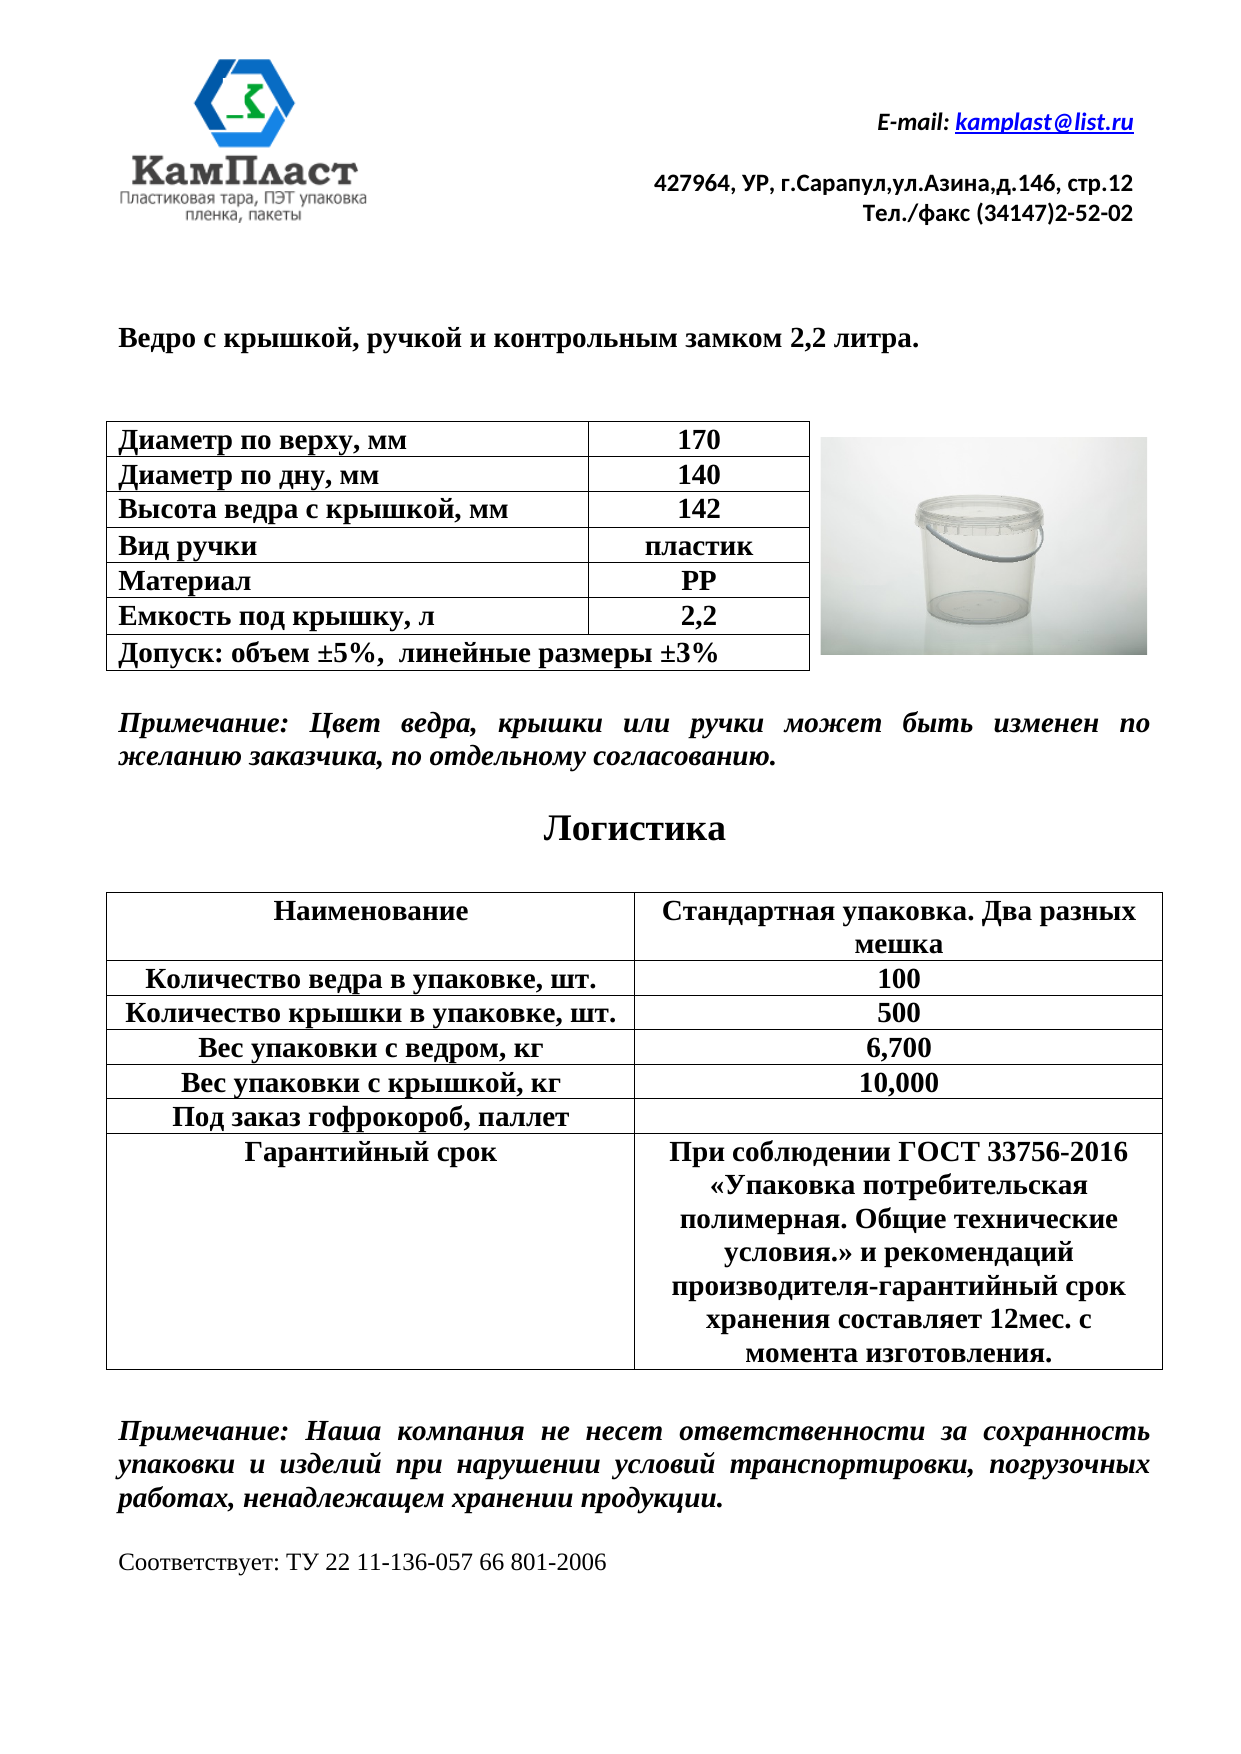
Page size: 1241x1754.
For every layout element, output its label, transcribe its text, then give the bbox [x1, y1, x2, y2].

picture [118, 59, 367, 223]
table_cell Материал [107, 563, 588, 597]
table_header Диаметр по верху, мм [107, 422, 588, 456]
text Примечание: Наша компания не несет ответственности за сохранность упаковки и изделий при нарушении условий транспортировки, погрузочных работах, ненадлежащем хранении продукции. [118, 1413, 1152, 1513]
table_header 170 [589, 422, 809, 456]
text Примечание: Цвет ведра, крышки или ручки может быть изменен по желанию заказчика, по отдельному согласованию. [118, 705, 1152, 772]
table_cell Вес упаковки с крышкой, кг [107, 1065, 634, 1098]
table_header Наименование [107, 893, 634, 960]
table_cell Гарантийный срок [107, 1134, 634, 1369]
text Соответствует: ТУ 22 11-136-057 66 801-2006 [118, 1547, 1152, 1576]
table_cell пластик [589, 528, 809, 562]
table_cell [635, 1099, 1162, 1133]
table_cell Допуск: объем ±5%, линейные размеры ±3% [107, 635, 809, 670]
table_header Стандартная упаковка. Два разных мешка [635, 893, 1162, 960]
text Ведро с крышкой, ручкой и контрольным замком 2,2 литра. [118, 320, 1152, 354]
table_cell 6,700 [635, 1030, 1162, 1064]
table_cell 2,2 [589, 598, 809, 634]
table_cell 500 [635, 996, 1162, 1029]
table_cell 100 [635, 961, 1162, 994]
text Логистика [118, 806, 1152, 849]
table_cell Вес упаковки с ведром, кг [107, 1030, 634, 1064]
table_cell 140 [589, 457, 809, 491]
table_cell Количество крышки в упаковке, шт. [107, 996, 634, 1029]
table_cell Емкость под крышку, л [107, 598, 588, 634]
table_cell Диаметр по дну, мм [107, 457, 588, 491]
table_cell Вид ручки [107, 528, 588, 562]
table_cell РР [589, 563, 809, 597]
table_cell 142 [589, 492, 809, 527]
table_cell Под заказ гофрокороб, паллет [107, 1099, 634, 1133]
table_cell При соблюдении ГОСТ 33756-2016 «Упаковка потребительская полимерная. Общие технические условия.» и рекомендаций производителя-гарантийный срок хранения составляет 12мес. с момента изготовления. [635, 1134, 1162, 1369]
table_header [810, 421, 1158, 670]
table_cell Количество ведра в упаковке, шт. [107, 961, 634, 994]
picture [820, 437, 1148, 655]
table_cell 10,000 [635, 1065, 1162, 1098]
table_cell Высота ведра с крышкой, мм [107, 492, 588, 527]
